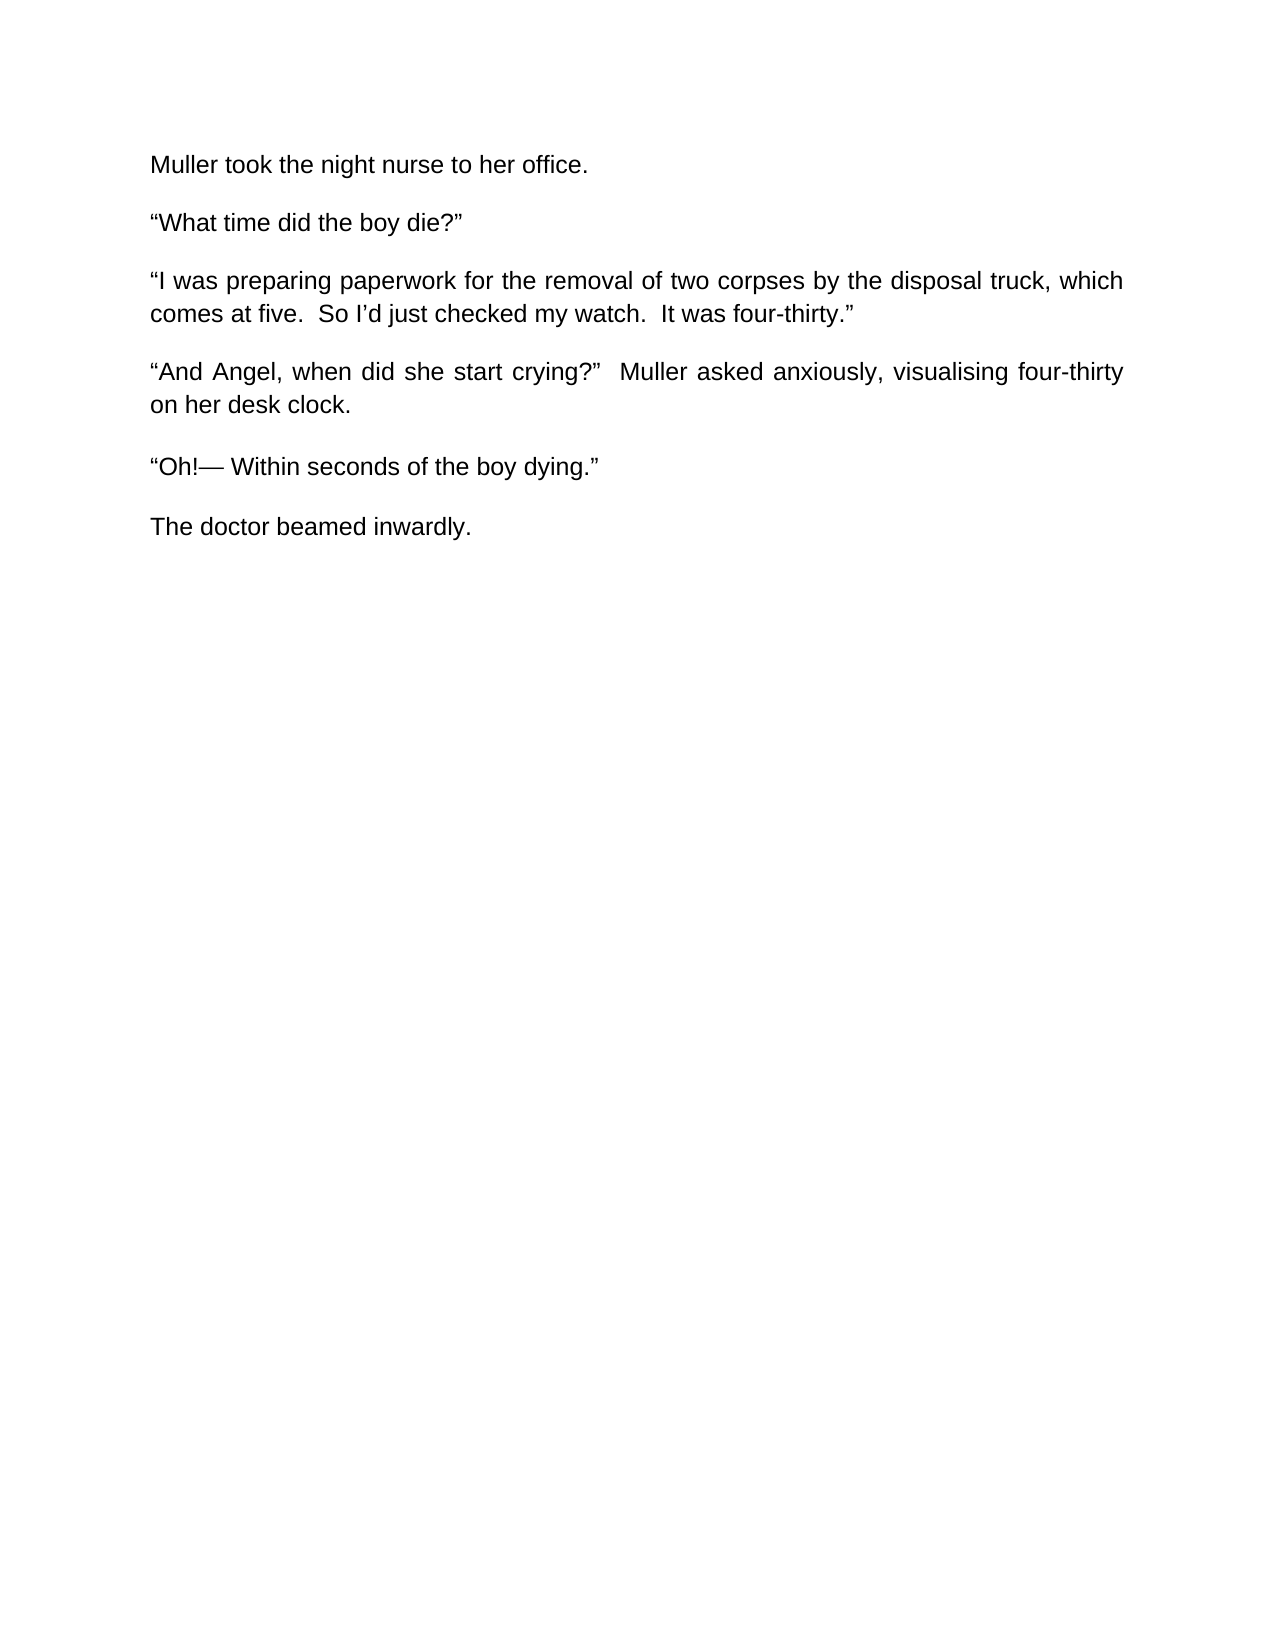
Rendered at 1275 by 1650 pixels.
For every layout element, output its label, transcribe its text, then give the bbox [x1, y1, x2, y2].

text The doctor beamed inwardly. [150, 512, 1125, 541]
text “And Angel, when did she start crying?” Muller asked anxiously, visualising four-thirty on her desk clock. [150, 357, 1125, 419]
text “What time did the boy die?” [150, 208, 1125, 237]
text “Oh!— Within seconds of the boy dying.” [150, 448, 1125, 482]
text Muller took the night nurse to her office. [150, 150, 1125, 179]
text “I was preparing paperwork for the removal of two corpses by the disposal truck, which comes at five. So I’d just checked my watch. It was four-thirty.” [150, 266, 1125, 328]
